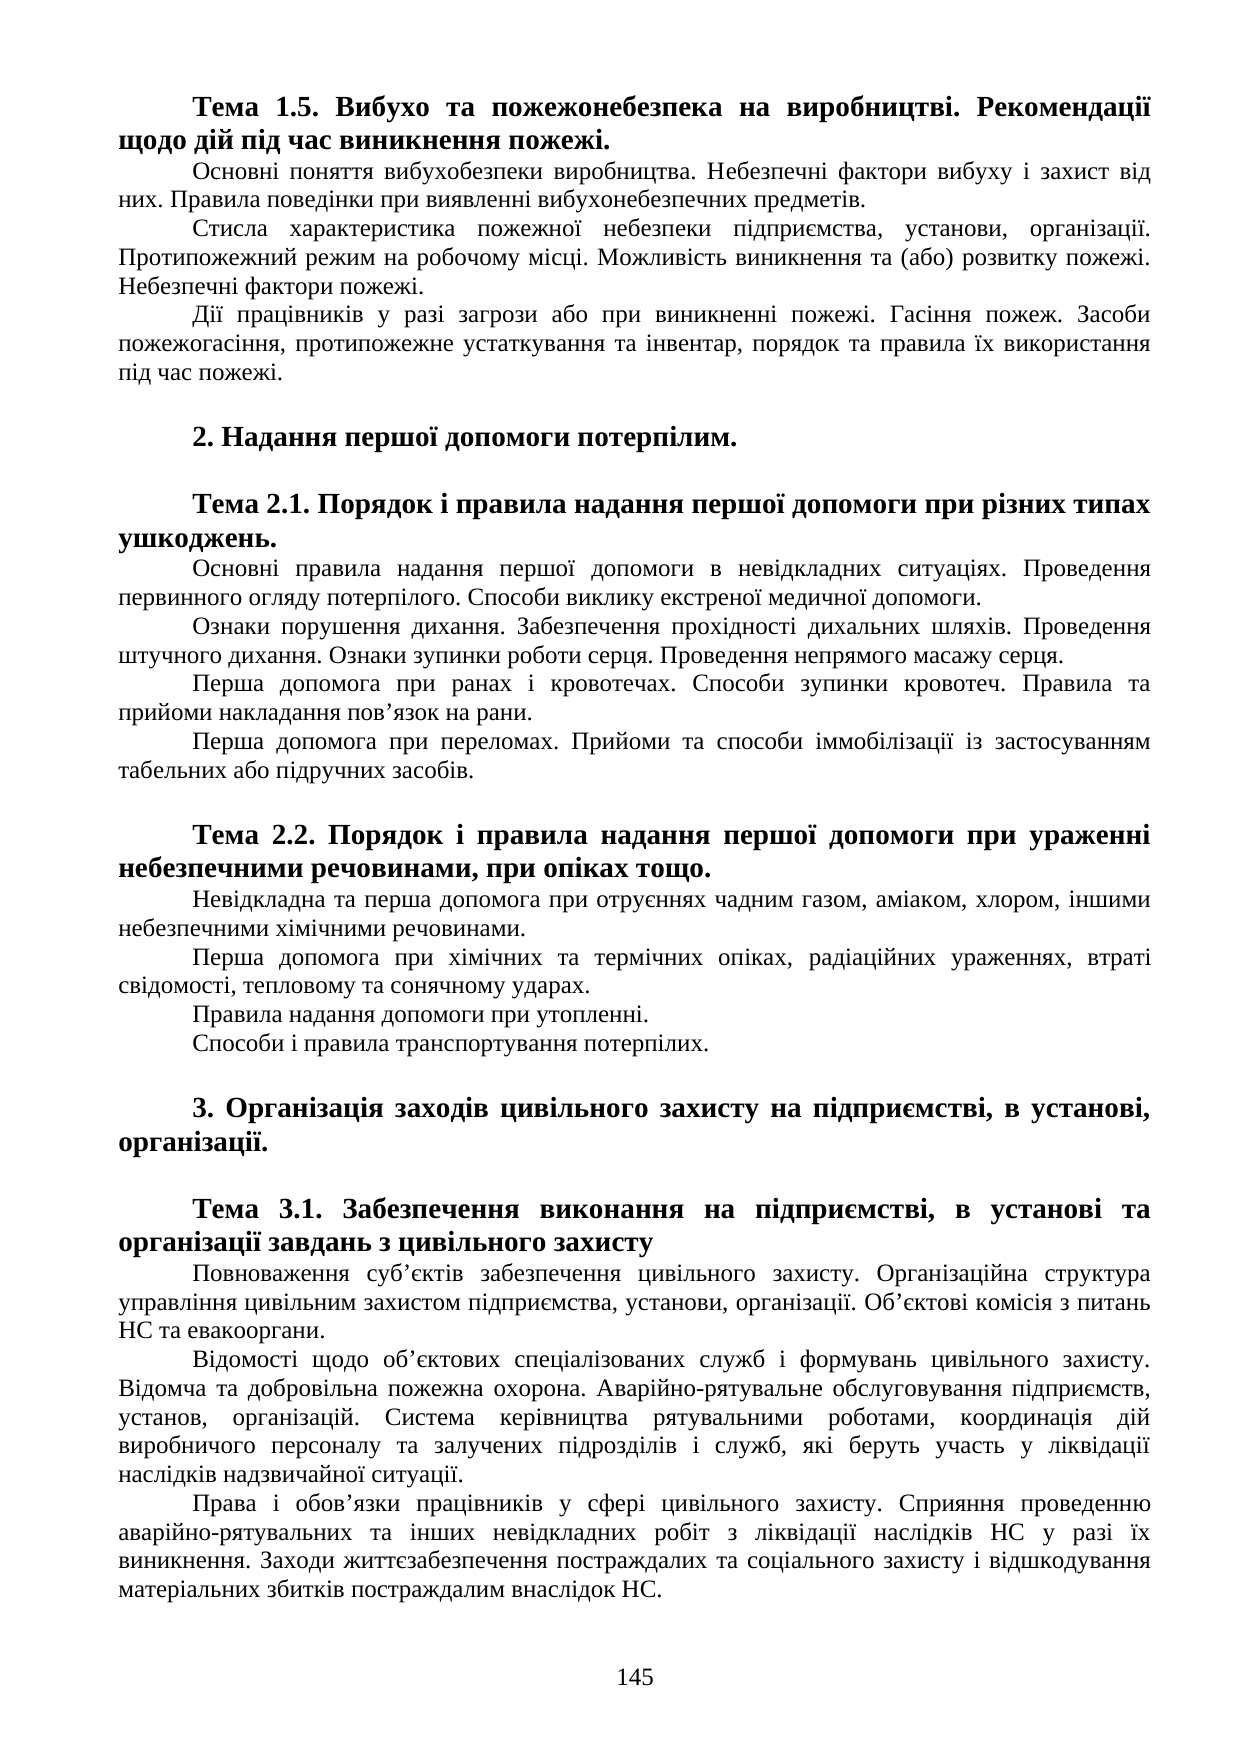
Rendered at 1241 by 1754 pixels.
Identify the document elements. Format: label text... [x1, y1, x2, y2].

text 3. Організація заходів цивільного захисту на підприємстві, в установі, організації. [118, 1090, 1152, 1157]
text Тема 1.5. Вибухо та пожежонебезпека на виробництві. Рекомендації щодо дій під час виникнення пожежі. [118, 89, 1152, 156]
text Ознаки порушення дихання. Забезпечення прохідності дихальних шляхів. Проведення штучного дихання. Ознаки зупинки роботи серця. Проведення непрямого масажу серця. [118, 611, 1152, 668]
text Перша допомога при хімічних та термічних опіках, радіаційних ураженнях, втраті свідомості, тепловому та сонячному ударах. [118, 942, 1152, 999]
text Невідкладна та перша допомога при отруєннях чадним газом, аміаком, хлором, іншими небезпечними хімічними речовинами. [118, 884, 1152, 942]
text Стисла характеристика пожежної небезпеки підприємства, установи, організації. Протипожежний режим на робочому місці. Можливість виникнення та (або) розвитку пожежі. Небезпечні фактори пожежі. [118, 213, 1152, 299]
text Відомості щодо об’єктових спеціалізованих служб і формувань цивільного захисту. Відомча та добровільна пожежна охорона. Аварійно-рятувальне обслуговування підприємств, установ, організацій. Система керівництва рятувальними роботами, координація дій виробничого персоналу та залучених підрозділів і служб, які беруть участь у ліквідації наслідків надзвичайної ситуації. [118, 1344, 1152, 1488]
text Основні правила надання першої допомоги в невідкладних ситуаціях. Проведення первинного огляду потерпілого. Способи виклику екстреної медичної допомоги. [118, 553, 1152, 611]
text Права і обов’язки працівників у сфері цивільного захисту. Сприяння проведенню аварійно-рятувальних та інших невідкладних робіт з ліквідації наслідків НС у разі їх виникнення. Заходи життєзабезпечення постраждалих та соціального захисту і відшкодування матеріальних збитків постраждалим внаслідок НС. [118, 1488, 1152, 1603]
text Дії працівників у разі загрози або при виникненні пожежі. Гасіння пожеж. Засоби пожежогасіння, протипожежне устаткування та інвентар, порядок та правила їх використання під час пожежі. [118, 299, 1152, 386]
text Основні поняття вибухобезпеки виробництва. Небезпечні фактори вибуху і захист від них. Правила поведінки при виявленні вибухонебезпечних предметів. [118, 156, 1152, 213]
text Способи і правила транспортування потерпілих. [118, 1028, 1152, 1057]
text Правила надання допомоги при утопленні. [118, 999, 1152, 1028]
text Тема 3.1. Забезпечення виконання на підприємстві, в установі та організації завдань з цивільного захисту [118, 1191, 1152, 1258]
text 2. Надання першої допомоги потерпілим. [118, 419, 1152, 453]
text Повноваження суб’єктів забезпечення цивільного захисту. Організаційна структура управління цивільним захистом підприємства, установи, організації. Об’єктові комісія з питань НС та евакооргани. [118, 1258, 1152, 1344]
text Перша допомога при ранах і кровотечах. Способи зупинки кровотеч. Правила та прийоми накладання пов’язок на рани. [118, 668, 1152, 726]
text Перша допомога при переломах. Прийоми та способи іммобілізації із застосуванням табельних або підручних засобів. [118, 726, 1152, 783]
text Тема 2.1. Порядок і правила надання першої допомоги при різних типах ушкоджень. [118, 486, 1152, 553]
text Тема 2.2. Порядок і правила надання першої допомоги при ураженні небезпечними речовинами, при опіках тощо. [118, 817, 1152, 884]
